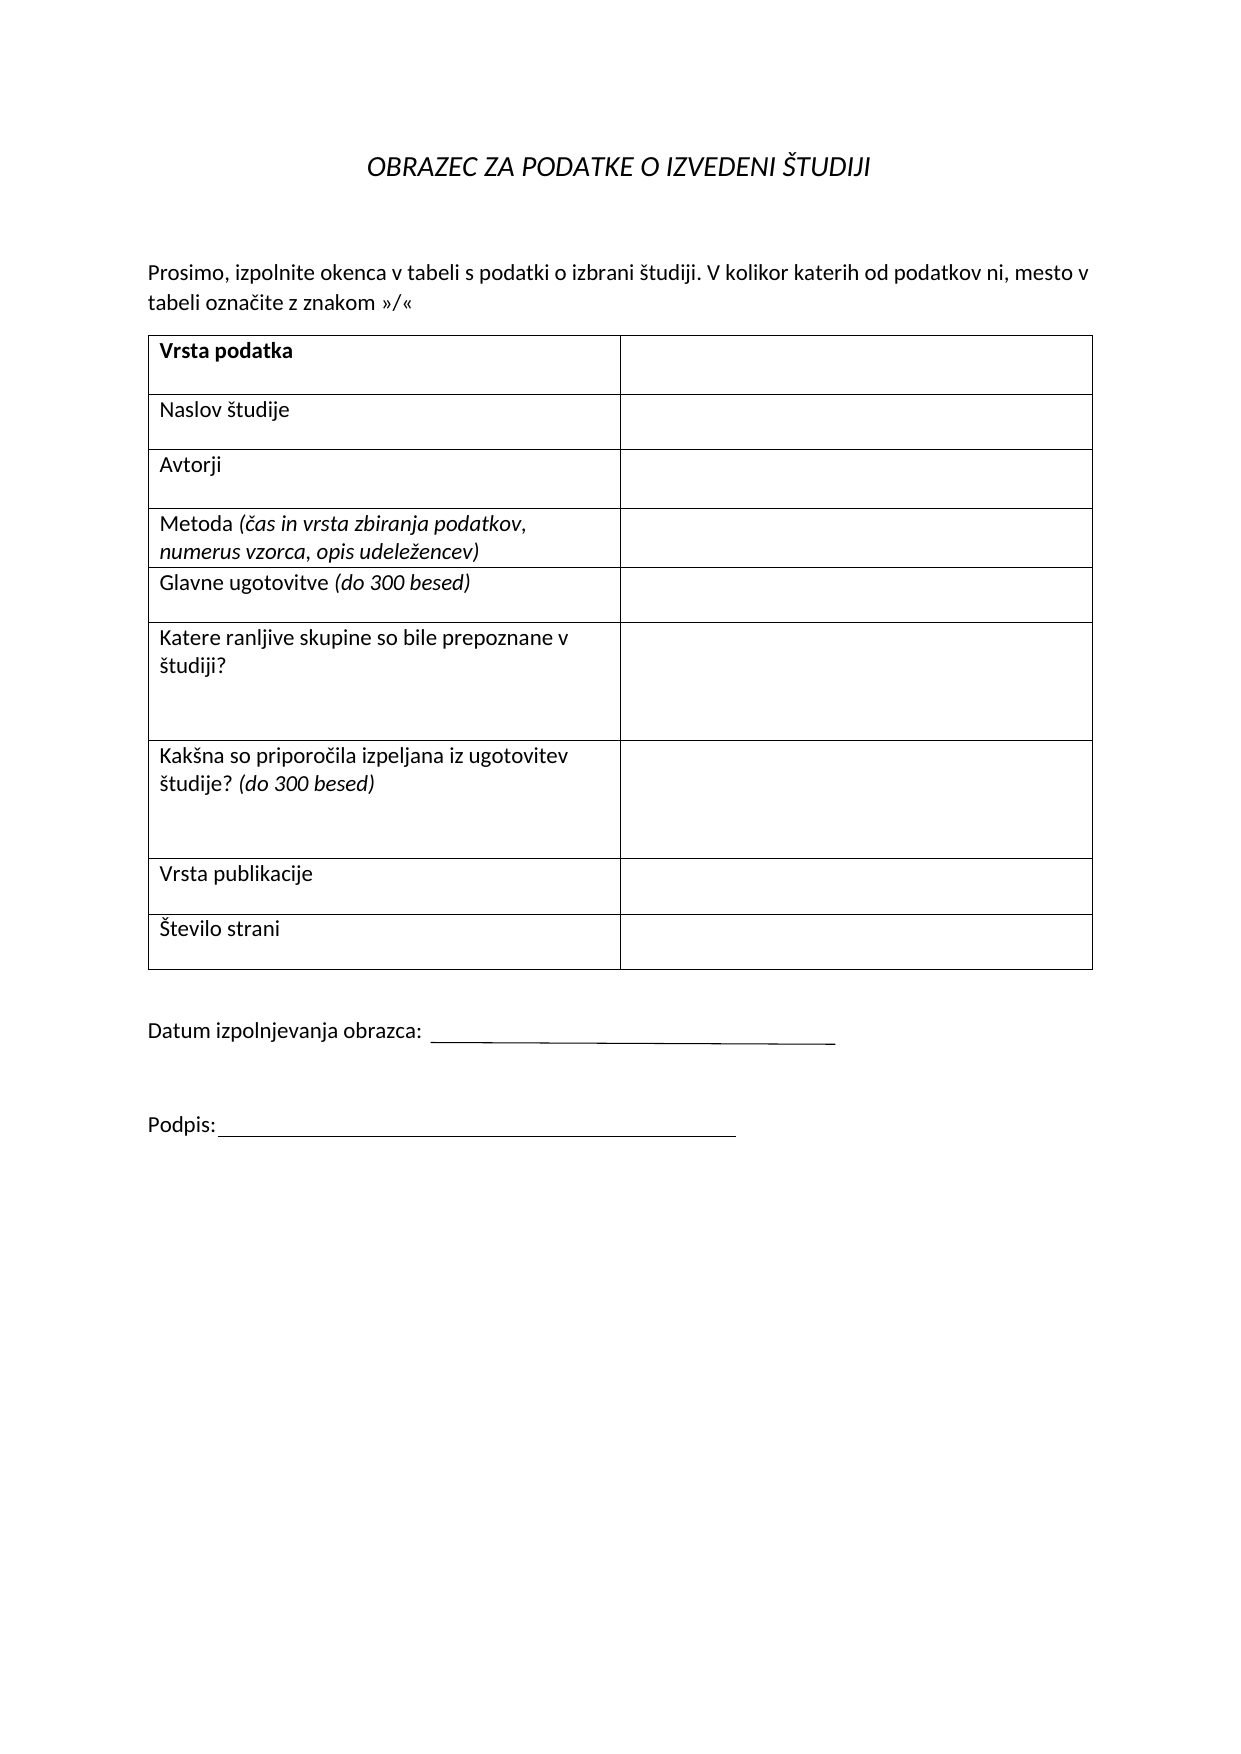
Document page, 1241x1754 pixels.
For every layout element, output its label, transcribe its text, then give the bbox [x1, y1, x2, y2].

table_cell [621, 450, 1092, 508]
table_cell Glavne ugotovitve (do 300 besed) [149, 568, 620, 622]
text Prosimo, izpolnite okenca v tabeli s podatki o izbrani študiji. V kolikor katerih od podatkov ni, mesto v tabeli označite z znakom »/« [148, 258, 1093, 316]
table_header [621, 336, 1092, 394]
table_cell [621, 859, 1092, 913]
table_cell Naslov študije [149, 395, 620, 449]
table_cell Število strani [149, 915, 620, 969]
text OBRAZEC ZA PODATKE O IZVEDENI ŠTUDIJI [148, 148, 1093, 183]
table_cell [621, 568, 1092, 622]
text Datum izpolnjevanja obrazca: [148, 1017, 1093, 1044]
table_cell Kakšna so priporočila izpeljana iz ugotovitev študije? (do 300 besed) [149, 741, 620, 858]
table_cell Metoda (čas in vrsta zbiranja podatkov, numerus vzorca, opis udeležencev) [149, 509, 620, 567]
table_cell Avtorji [149, 450, 620, 508]
table_header Vrsta podatka [149, 336, 620, 394]
table_cell [621, 741, 1092, 858]
table_cell [621, 915, 1092, 969]
table_cell Vrsta publikacije [149, 859, 620, 913]
table_cell [621, 395, 1092, 449]
text Podpis: [148, 1110, 1093, 1138]
table_cell [621, 509, 1092, 567]
table_cell Katere ranljive skupine so bile prepoznane v študiji? [149, 623, 620, 740]
table_cell [621, 623, 1092, 740]
